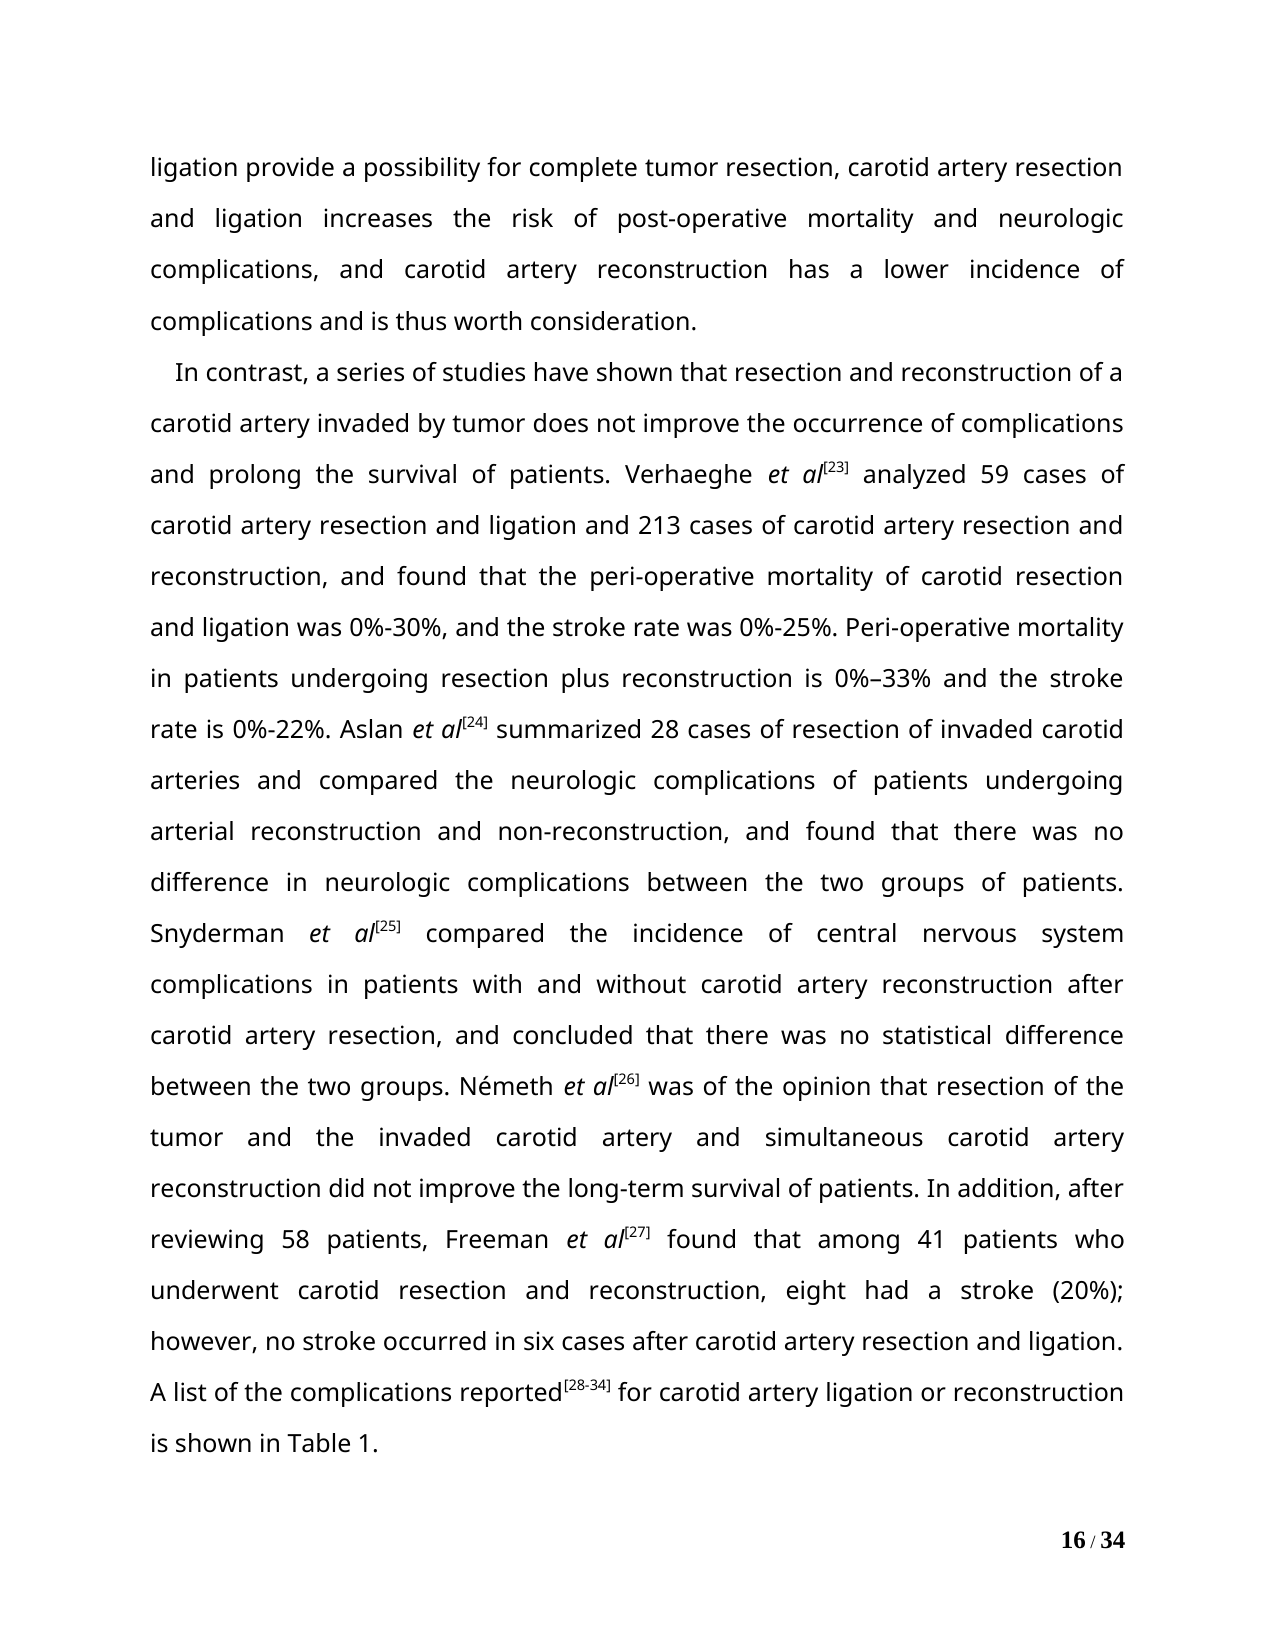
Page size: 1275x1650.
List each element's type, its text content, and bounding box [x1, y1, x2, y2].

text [150, 150, 1125, 337]
text In contrast, a series of studies have shown that resection and reconstruction of a carotid artery invaded by tumor does not improve the occurrence of complications and prolong the survival of patients. Verhaeghe et al[23] analyzed 59 cases of carotid artery resection and ligation and 213 cases of carotid artery resection and reconstruction, and found that the peri-operative mortality of carotid resection and ligation was 0%-30%, and the stroke rate was 0%-25%. Peri-operative mortality in patients undergoing resection plus reconstruction is 0%–33% and the stroke rate is 0%-22%. Aslan et al[24] summarized 28 cases of resection of invaded carotid arteries and compared the neurologic complications of patients undergoing arterial reconstruction and non-reconstruction, and found that there was no difference in neurologic complications between the two groups of patients. Snyderman et al[25] compared the incidence of central nervous system complications in patients with and without carotid artery reconstruction after carotid artery resection, and concluded that there was no statistical difference between the two groups. Németh et al[26] was of the opinion that resection of the tumor and the invaded carotid artery and simultaneous carotid artery reconstruction did not improve the long-term survival of patients. In addition, after reviewing 58 patients, Freeman et al[27] found that among 41 patients who underwent carotid resection and reconstruction, eight had a stroke (20%); however, no stroke occurred in six cases after carotid artery resection and ligation. A list of the complications reported[28-34] for carotid artery ligation or reconstruction is shown in Table 1. [150, 354, 1125, 1460]
